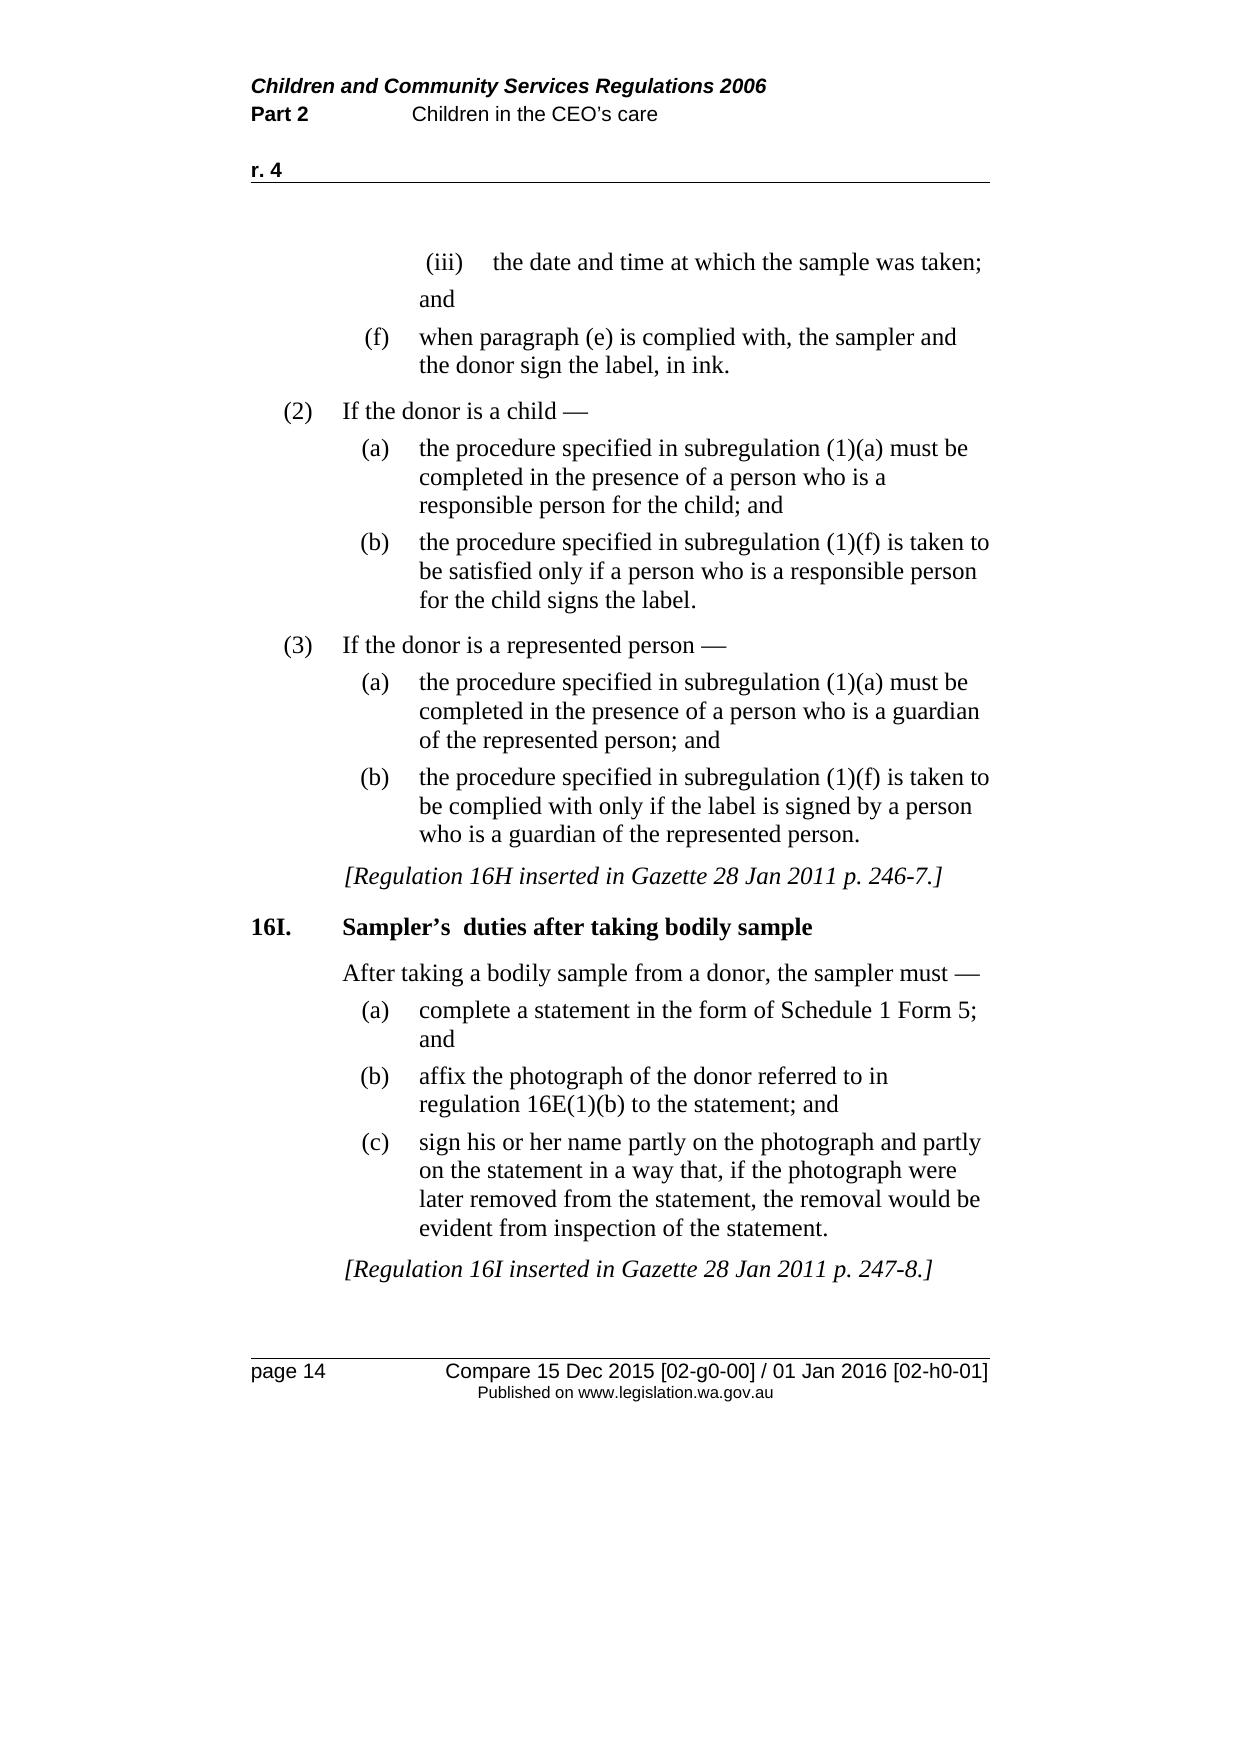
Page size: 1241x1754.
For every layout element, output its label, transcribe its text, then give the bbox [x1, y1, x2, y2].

subtitle 16I. Sampler’s duties after taking bodily sample [251, 912, 990, 941]
text (b) the procedure specified in subregulation (1)(f) is taken to be satisfied only if a person who is a responsible person for the child signs the label. [251, 527, 990, 614]
text (b) affix the photograph of the donor referred to in regulation 16E(1)(b) to the statement; and [251, 1061, 990, 1118]
text (2) If the donor is a child — [251, 396, 990, 424]
text After taking a bodily sample from a donor, the sampler must — [251, 958, 990, 987]
text (iii) the date and time at which the sample was taken; [251, 247, 990, 276]
text (f) when paragraph (e) is complied with, the sampler and the donor sign the label, in ink. [251, 322, 990, 379]
text and [251, 284, 990, 313]
text (a) the procedure specified in subregulation (1)(a) must be completed in the presence of a person who is a guardian of the represented person; and [251, 667, 990, 754]
text (3) If the donor is a represented person — [251, 630, 990, 659]
text (a) complete a statement in the form of Schedule 1 Form 5; and [251, 995, 990, 1052]
text (c) sign his or her name partly on the photograph and partly on the statement in a way that, if the photograph were later removed from the statement, the removal would be evident from inspection of the statement. [251, 1127, 990, 1242]
text [Regulation 16I inserted in Gazette 28 Jan 2011 p. 247-8.] [251, 1254, 990, 1283]
text (a) the procedure specified in subregulation (1)(a) must be completed in the presence of a person who is a responsible person for the child; and [251, 433, 990, 519]
text (b) the procedure specified in subregulation (1)(f) is taken to be complied with only if the label is signed by a person who is a guardian of the represented person. [251, 762, 990, 848]
text [Regulation 16H inserted in Gazette 28 Jan 2011 p. 246-7.] [251, 861, 990, 889]
